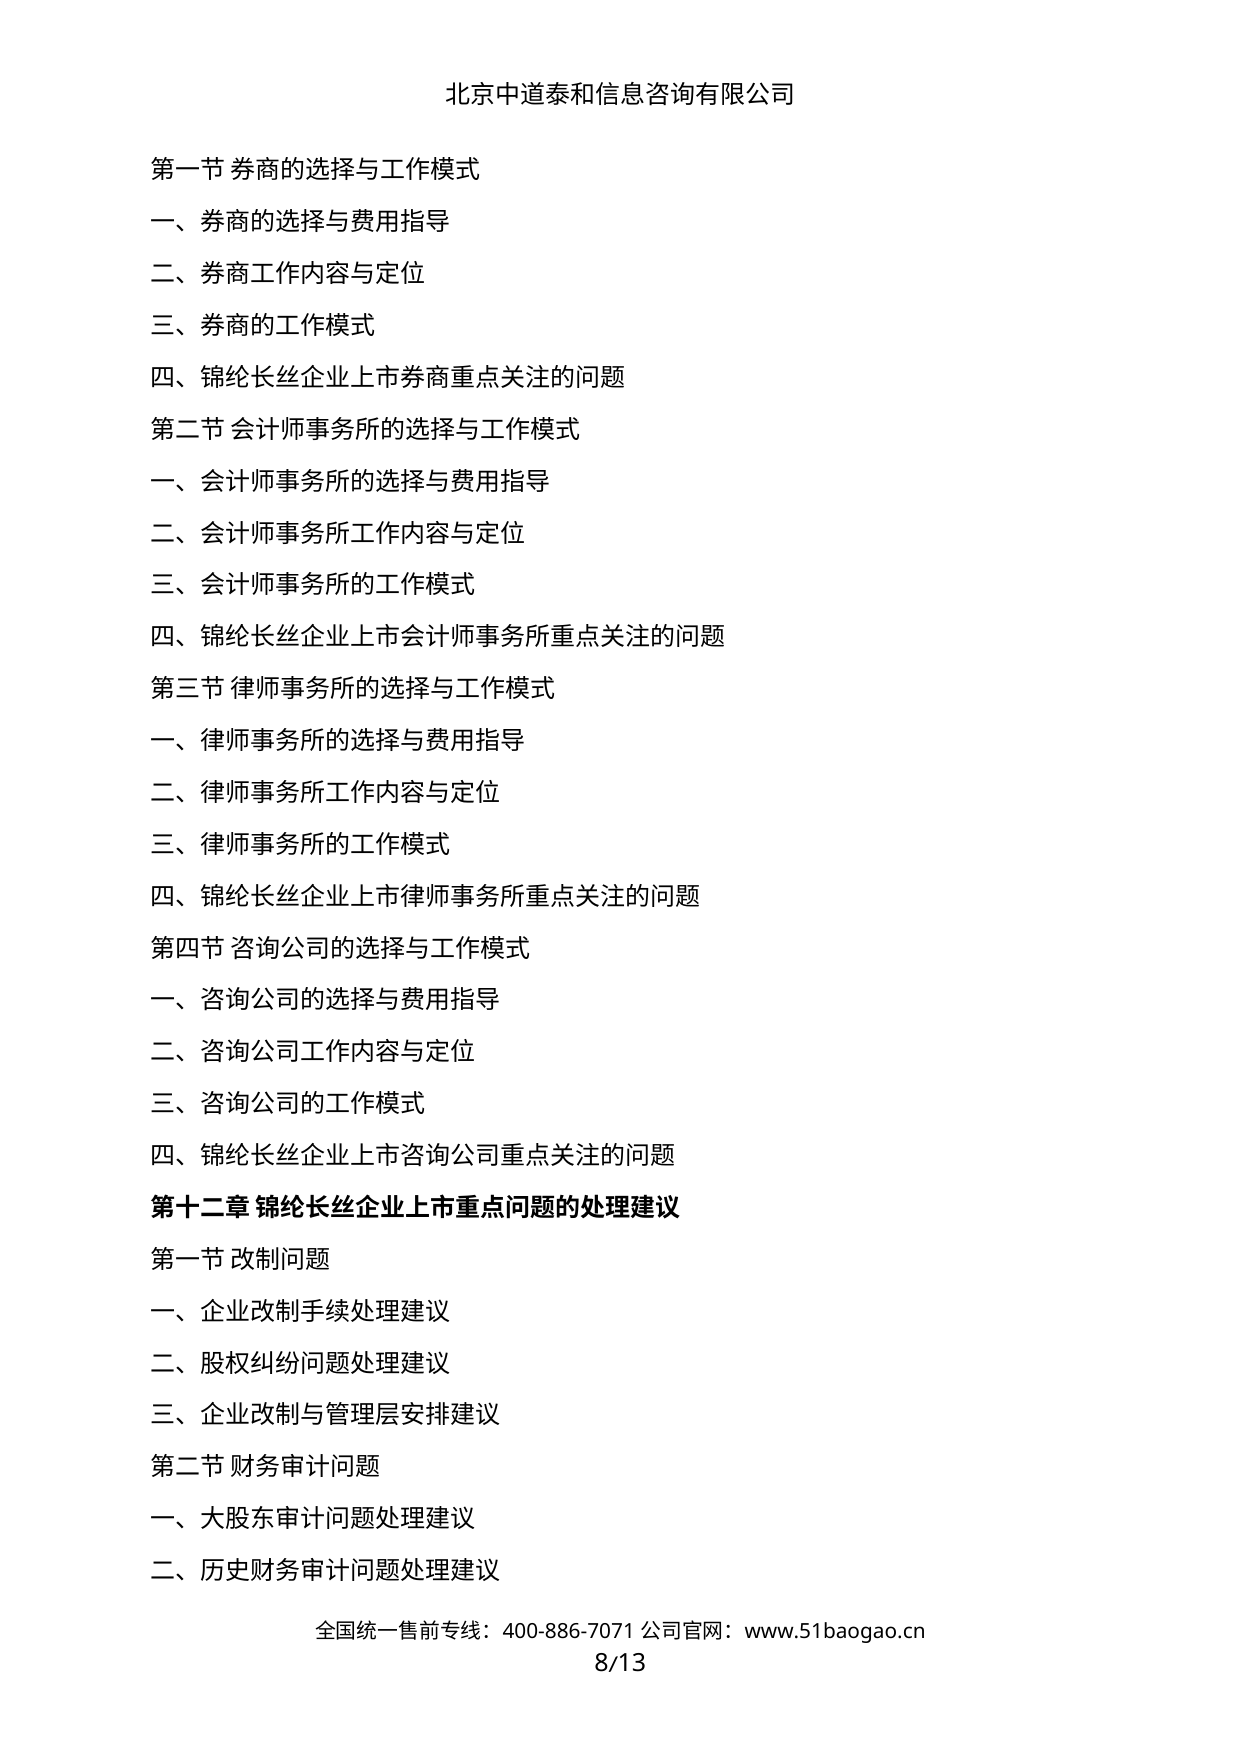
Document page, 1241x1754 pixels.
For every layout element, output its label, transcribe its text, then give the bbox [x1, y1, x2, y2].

text 二、券商工作内容与定位 [150, 254, 1090, 290]
text 三、咨询公司的工作模式 [150, 1084, 1090, 1120]
text 二、股权纠纷问题处理建议 [150, 1343, 1090, 1379]
text 四、锦纶长丝企业上市券商重点关注的问题 [150, 357, 1090, 394]
text 二、会计师事务所工作内容与定位 [150, 513, 1090, 549]
text 一、企业改制手续处理建议 [150, 1291, 1090, 1327]
text 四、锦纶长丝企业上市咨询公司重点关注的问题 [150, 1136, 1090, 1172]
text 第三节 律师事务所的选择与工作模式 [150, 669, 1090, 705]
text 一、律师事务所的选择与费用指导 [150, 721, 1090, 757]
text 三、律师事务所的工作模式 [150, 824, 1090, 861]
text 四、锦纶长丝企业上市律师事务所重点关注的问题 [150, 876, 1090, 912]
text 一、大股东审计问题处理建议 [150, 1499, 1090, 1535]
text 四、锦纶长丝企业上市会计师事务所重点关注的问题 [150, 617, 1090, 653]
text 二、咨询公司工作内容与定位 [150, 1032, 1090, 1068]
text 二、律师事务所工作内容与定位 [150, 772, 1090, 809]
text 三、券商的工作模式 [150, 306, 1090, 342]
text 一、券商的选择与费用指导 [150, 202, 1090, 238]
text 二、历史财务审计问题处理建议 [150, 1551, 1090, 1587]
text 第二节 财务审计问题 [150, 1447, 1090, 1483]
text 一、会计师事务所的选择与费用指导 [150, 461, 1090, 497]
text 一、咨询公司的选择与费用指导 [150, 980, 1090, 1016]
text 第十二章 锦纶长丝企业上市重点问题的处理建议 [150, 1187, 1090, 1224]
text 三、企业改制与管理层安排建议 [150, 1395, 1090, 1431]
text 第二节 会计师事务所的选择与工作模式 [150, 409, 1090, 446]
text 第一节 改制问题 [150, 1239, 1090, 1276]
text 第四节 咨询公司的选择与工作模式 [150, 928, 1090, 964]
text 第一节 券商的选择与工作模式 [150, 150, 1090, 186]
text 三、会计师事务所的工作模式 [150, 565, 1090, 601]
